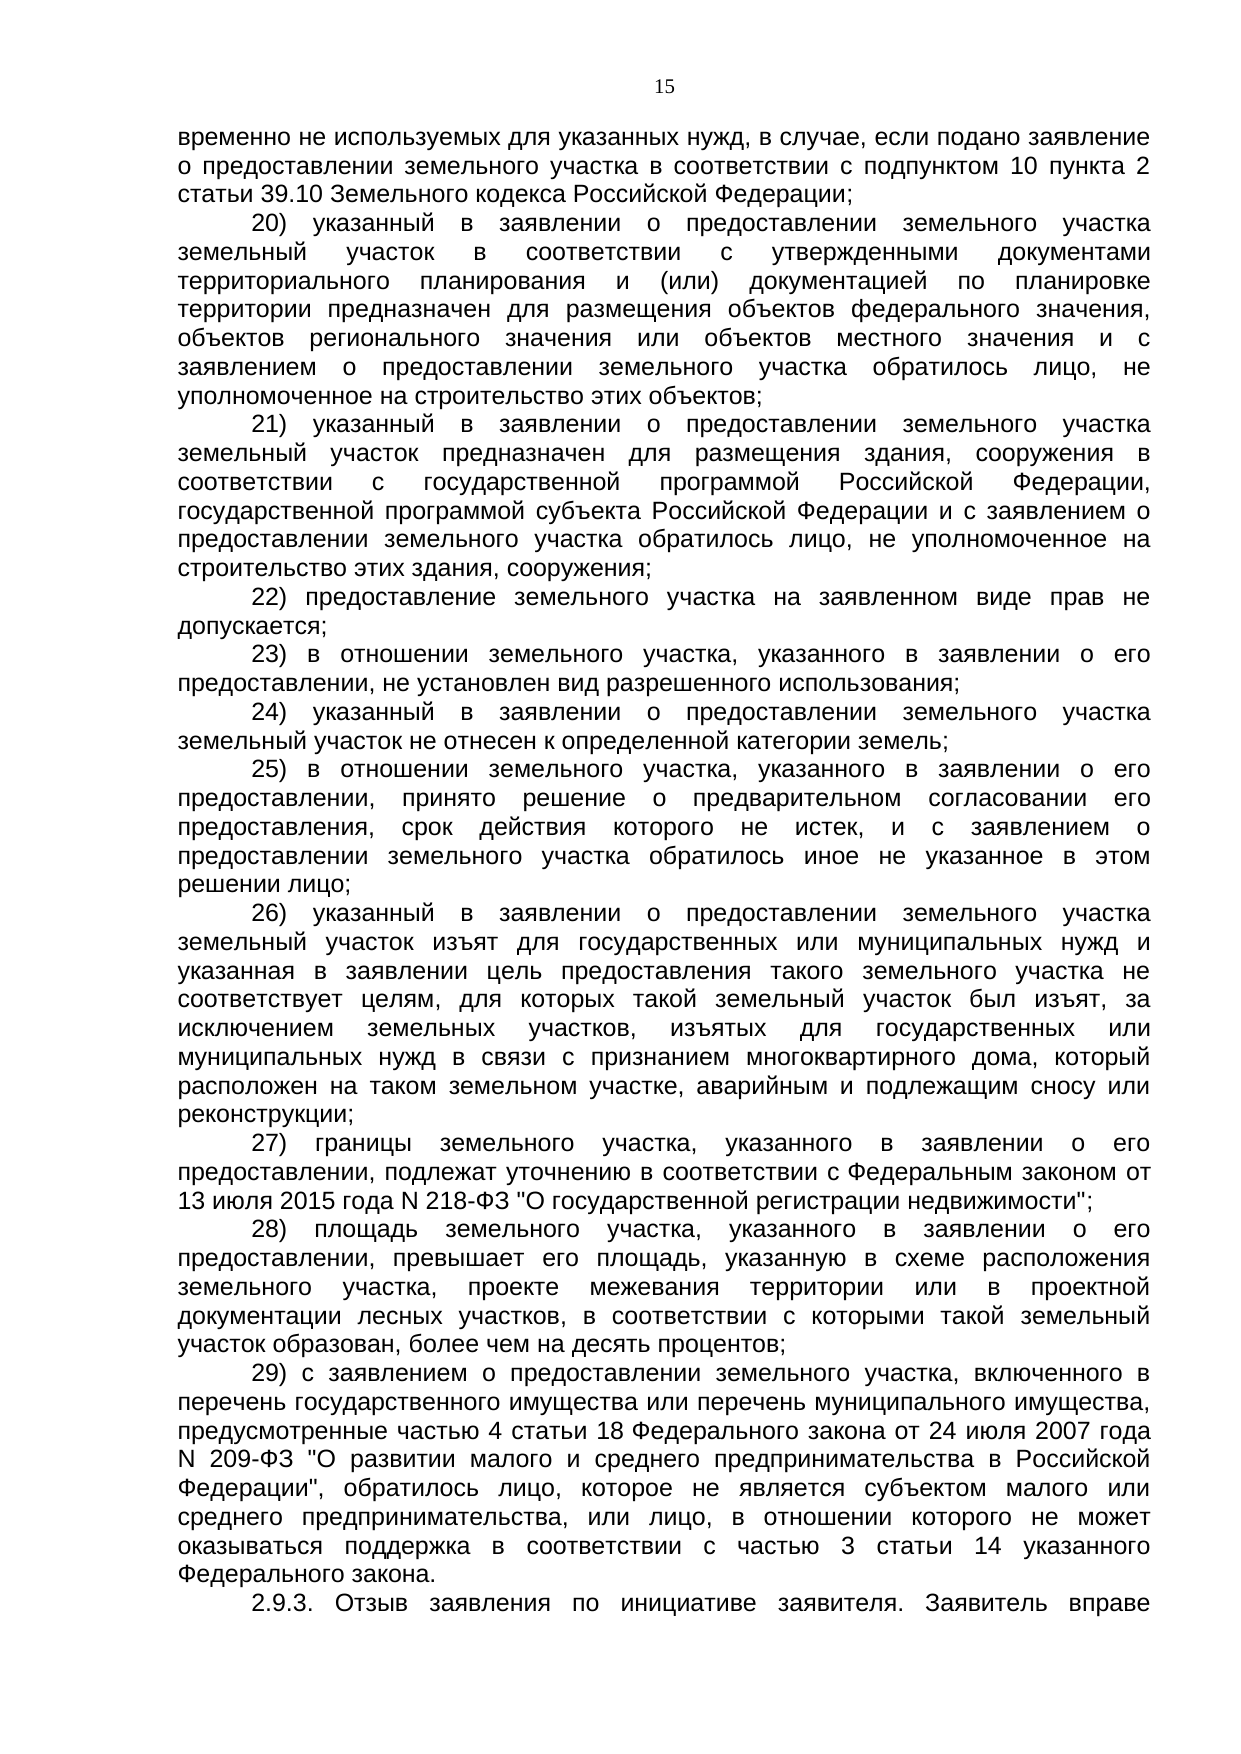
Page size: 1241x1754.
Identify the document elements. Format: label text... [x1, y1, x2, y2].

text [177, 122, 1152, 208]
text 25) в отношении земельного участка, указанного в заявлении о его предоставлении, принято решение о предварительном согласовании его предоставления, срок действия которого не истек, и с заявлением о предоставлении земельного участка обратилось иное не указанное в этом решении лицо; [177, 754, 1152, 898]
text 28) площадь земельного участка, указанного в заявлении о его предоставлении, превышает его площадь, указанную в схеме расположения земельного участка, проекте межевания территории или в проектной документации лесных участков, в соответствии с которыми такой земельный участок образован, более чем на десять процентов; [177, 1214, 1152, 1358]
text 20) указанный в заявлении о предоставлении земельного участка земельный участок в соответствии с утвержденными документами территориального планирования и (или) документацией по планировке территории предназначен для размещения объектов федерального значения, объектов регионального значения или объектов местного значения и с заявлением о предоставлении земельного участка обратилось лицо, не уполномоченное на строительство этих объектов; [177, 208, 1152, 409]
text 24) указанный в заявлении о предоставлении земельного участка земельный участок не отнесен к определенной категории земель; [177, 697, 1152, 754]
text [177, 1588, 1152, 1617]
text 22) предоставление земельного участка на заявленном виде прав не допускается; [177, 582, 1152, 639]
text 21) указанный в заявлении о предоставлении земельного участка земельный участок предназначен для размещения здания, сооружения в соответствии с государственной программой Российской Федерации, государственной программой субъекта Российской Федерации и с заявлением о предоставлении земельного участка обратилось лицо, не уполномоченное на строительство этих здания, сооружения; [177, 409, 1152, 582]
text 27) границы земельного участка, указанного в заявлении о его предоставлении, подлежат уточнению в соответствии с Федеральным законом от 13 июля 2015 года N 218-ФЗ "О государственной регистрации недвижимости"; [177, 1128, 1152, 1214]
text 29) с заявлением о предоставлении земельного участка, включенного в перечень государственного имущества или перечень муниципального имущества, предусмотренные частью 4 статьи 18 Федерального закона от 24 июля 2007 года N 209-ФЗ "О развитии малого и среднего предпринимательства в Российской Федерации", обратилось лицо, которое не является субъектом малого или среднего предпринимательства, или лицо, в отношении которого не может оказываться поддержка в соответствии с частью 3 статьи 14 указанного Федерального закона. [177, 1358, 1152, 1588]
text 23) в отношении земельного участка, указанного в заявлении о его предоставлении, не установлен вид разрешенного использования; [177, 639, 1152, 697]
text 26) указанный в заявлении о предоставлении земельного участка земельный участок изъят для государственных или муниципальных нужд и указанная в заявлении цель предоставления такого земельного участка не соответствует целям, для которых такой земельный участок был изъят, за исключением земельных участков, изъятых для государственных или муниципальных нужд в связи с признанием многоквартирного дома, который расположен на таком земельном участке, аварийным и подлежащим сносу или реконструкции; [177, 898, 1152, 1128]
